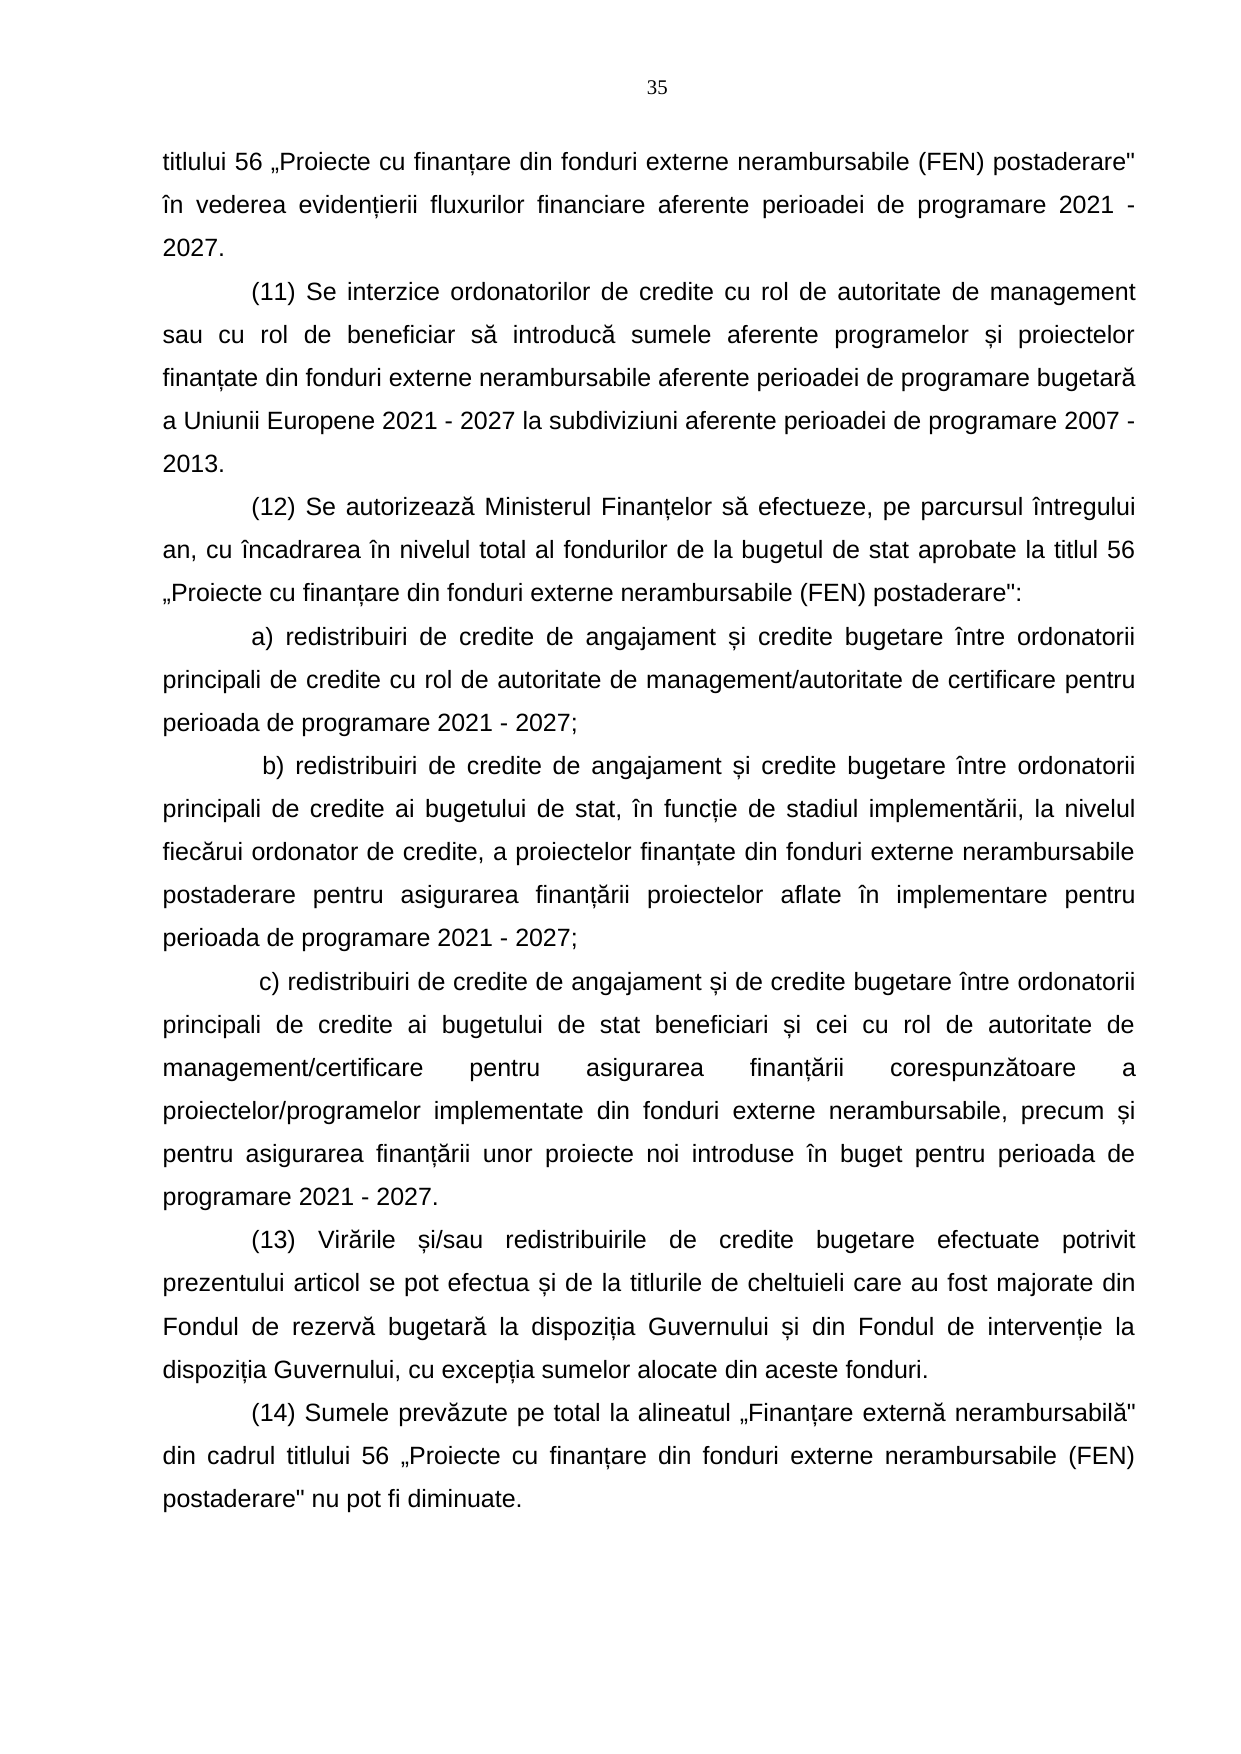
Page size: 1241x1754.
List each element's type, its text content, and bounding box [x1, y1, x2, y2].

text (14) Sumele prevăzute pe total la alineatul „Finanțare externă nerambursabilă" din cadrul titlului 56 „Proiecte cu finanțare din fonduri externe nerambursabile (FEN) postaderare" nu pot fi diminuate. [162, 1398, 1137, 1513]
text (12) Se autorizează Ministerul Finanțelor să efectueze, pe parcursul întregului an, cu încadrarea în nivelul total al fondurilor de la bugetul de stat aprobate la titlul 56 „Proiecte cu finanțare din fonduri externe nerambursabile (FEN) postaderare": [162, 492, 1137, 607]
text c) redistribuiri de credite de angajament și de credite bugetare între ordonatorii principali de credite ai bugetului de stat beneficiari și cei cu rol de autoritate de management/certificare pentru asigurarea finanțării corespunzătoare a proiectelor/programelor implementate din fonduri externe nerambursabile, precum și pentru asigurarea finanțării unor proiecte noi introduse în buget pentru perioada de programare 2021 - 2027. [162, 967, 1137, 1211]
text b) redistribuiri de credite de angajament și credite bugetare între ordonatorii principali de credite ai bugetului de stat, în funcție de stadiul implementării, la nivelul fiecărui ordonator de credite, a proiectelor finanțate din fonduri externe nerambursabile postaderare pentru asigurarea finanțării proiectelor aflate în implementare pentru perioada de programare 2021 - 2027; [162, 751, 1137, 952]
text a) redistribuiri de credite de angajament și credite bugetare între ordonatorii principali de credite cu rol de autoritate de management/autoritate de certificare pentru perioada de programare 2021 - 2027; [162, 622, 1137, 737]
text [162, 147, 1137, 262]
text (11) Se interzice ordonatorilor de credite cu rol de autoritate de management sau cu rol de beneficiar să introducă sumele aferente programelor și proiectelor finanțate din fonduri externe nerambursabile aferente perioadei de programare bugetară a Uniunii Europene 2021 - 2027 la subdiviziuni aferente perioadei de programare 2007 - 2013. [162, 277, 1137, 478]
text (13) Virările și/sau redistribuirile de credite bugetare efectuate potrivit prezentului articol se pot efectua și de la titlurile de cheltuieli care au fost majorate din Fondul de rezervă bugetară la dispoziția Guvernului și din Fondul de intervenție la dispoziția Guvernului, cu excepția sumelor alocate din aceste fonduri. [162, 1225, 1137, 1383]
